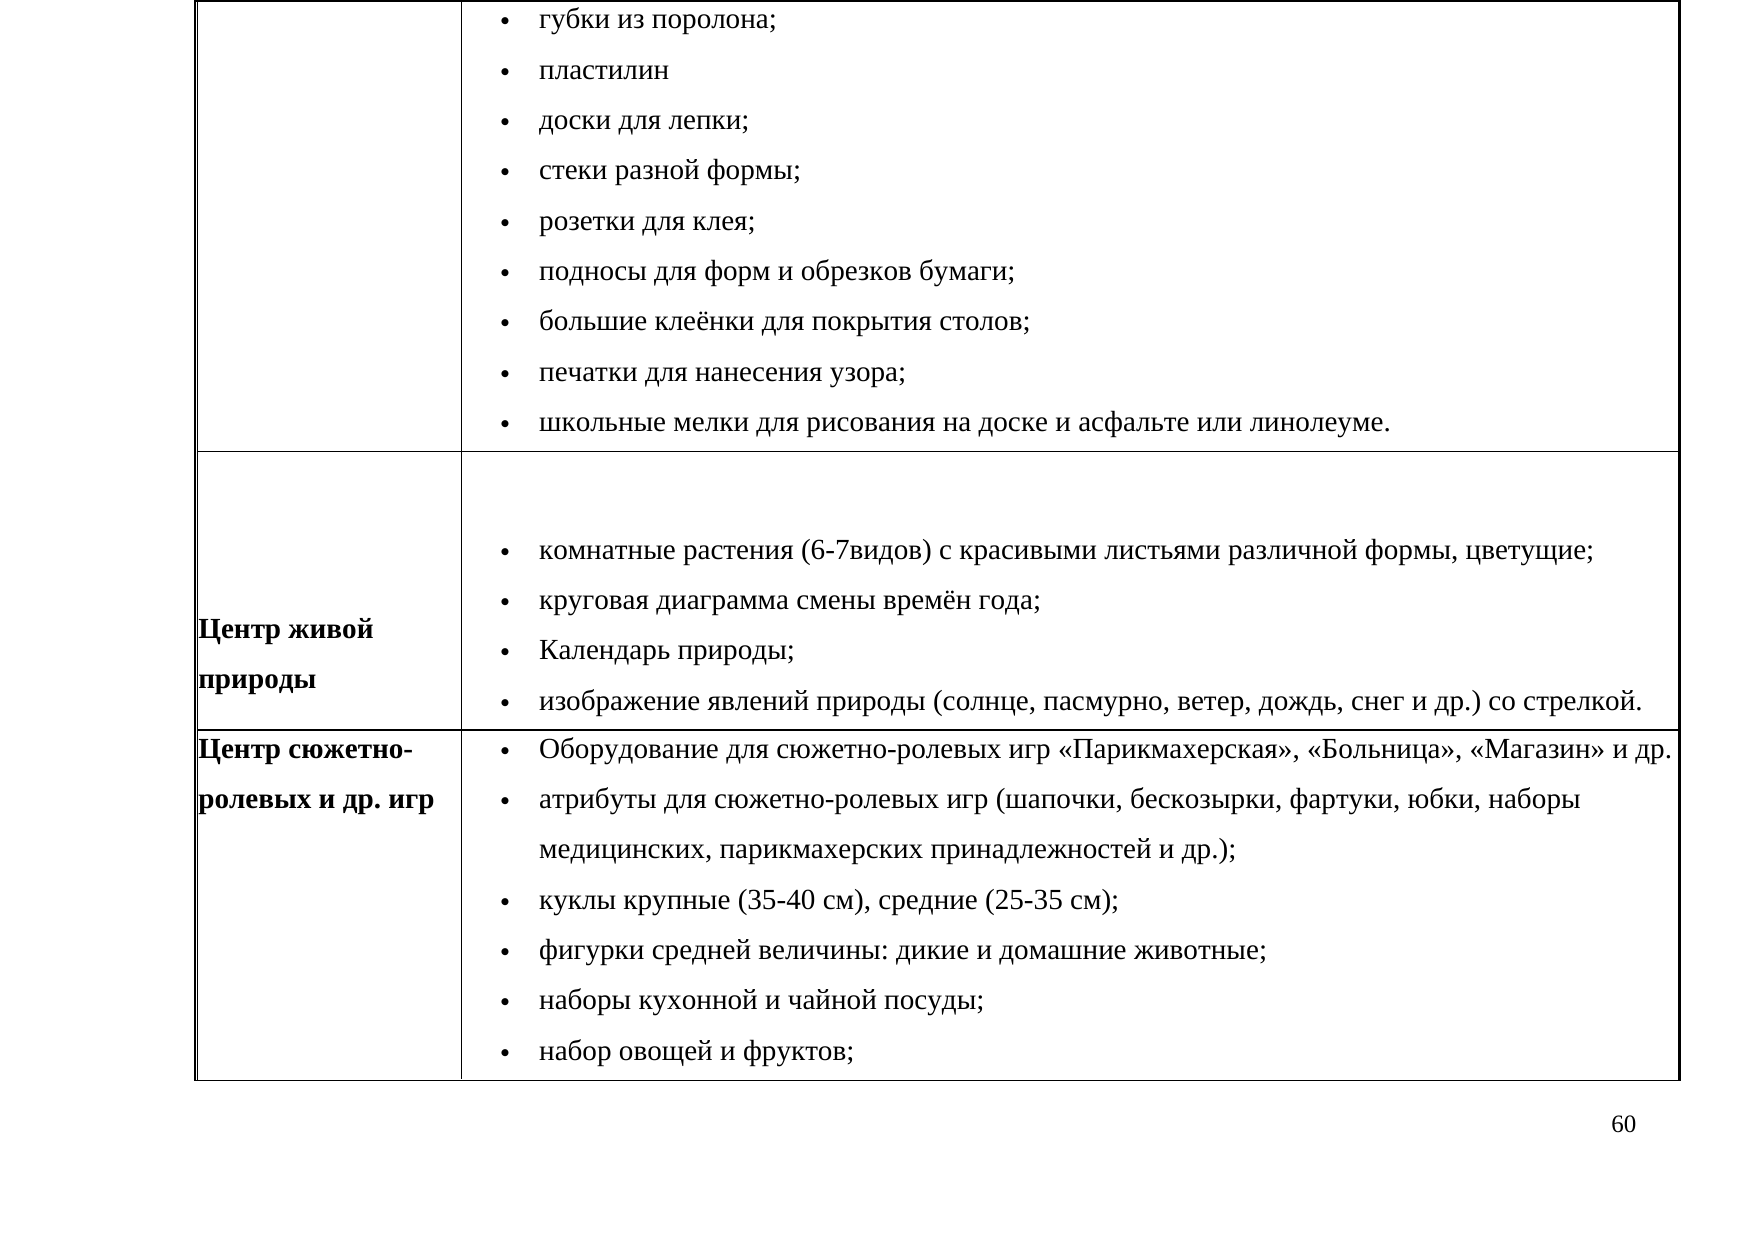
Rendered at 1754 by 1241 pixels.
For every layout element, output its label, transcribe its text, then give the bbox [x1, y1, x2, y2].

table_cell комнатные растения (6-7видов) с красивыми листьями различной формы, цветущие; круговая диаграмма смены времён года; Календарь природы; изображение явлений природы (солнце, пасмурно, ветер, дождь, снег и др.) со стрелкой. [462, 452, 1678, 729]
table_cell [198, 731, 461, 1079]
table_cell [462, 731, 1678, 1079]
table_cell Центр живой природы [198, 452, 461, 729]
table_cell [198, 2, 461, 451]
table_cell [462, 2, 1678, 451]
